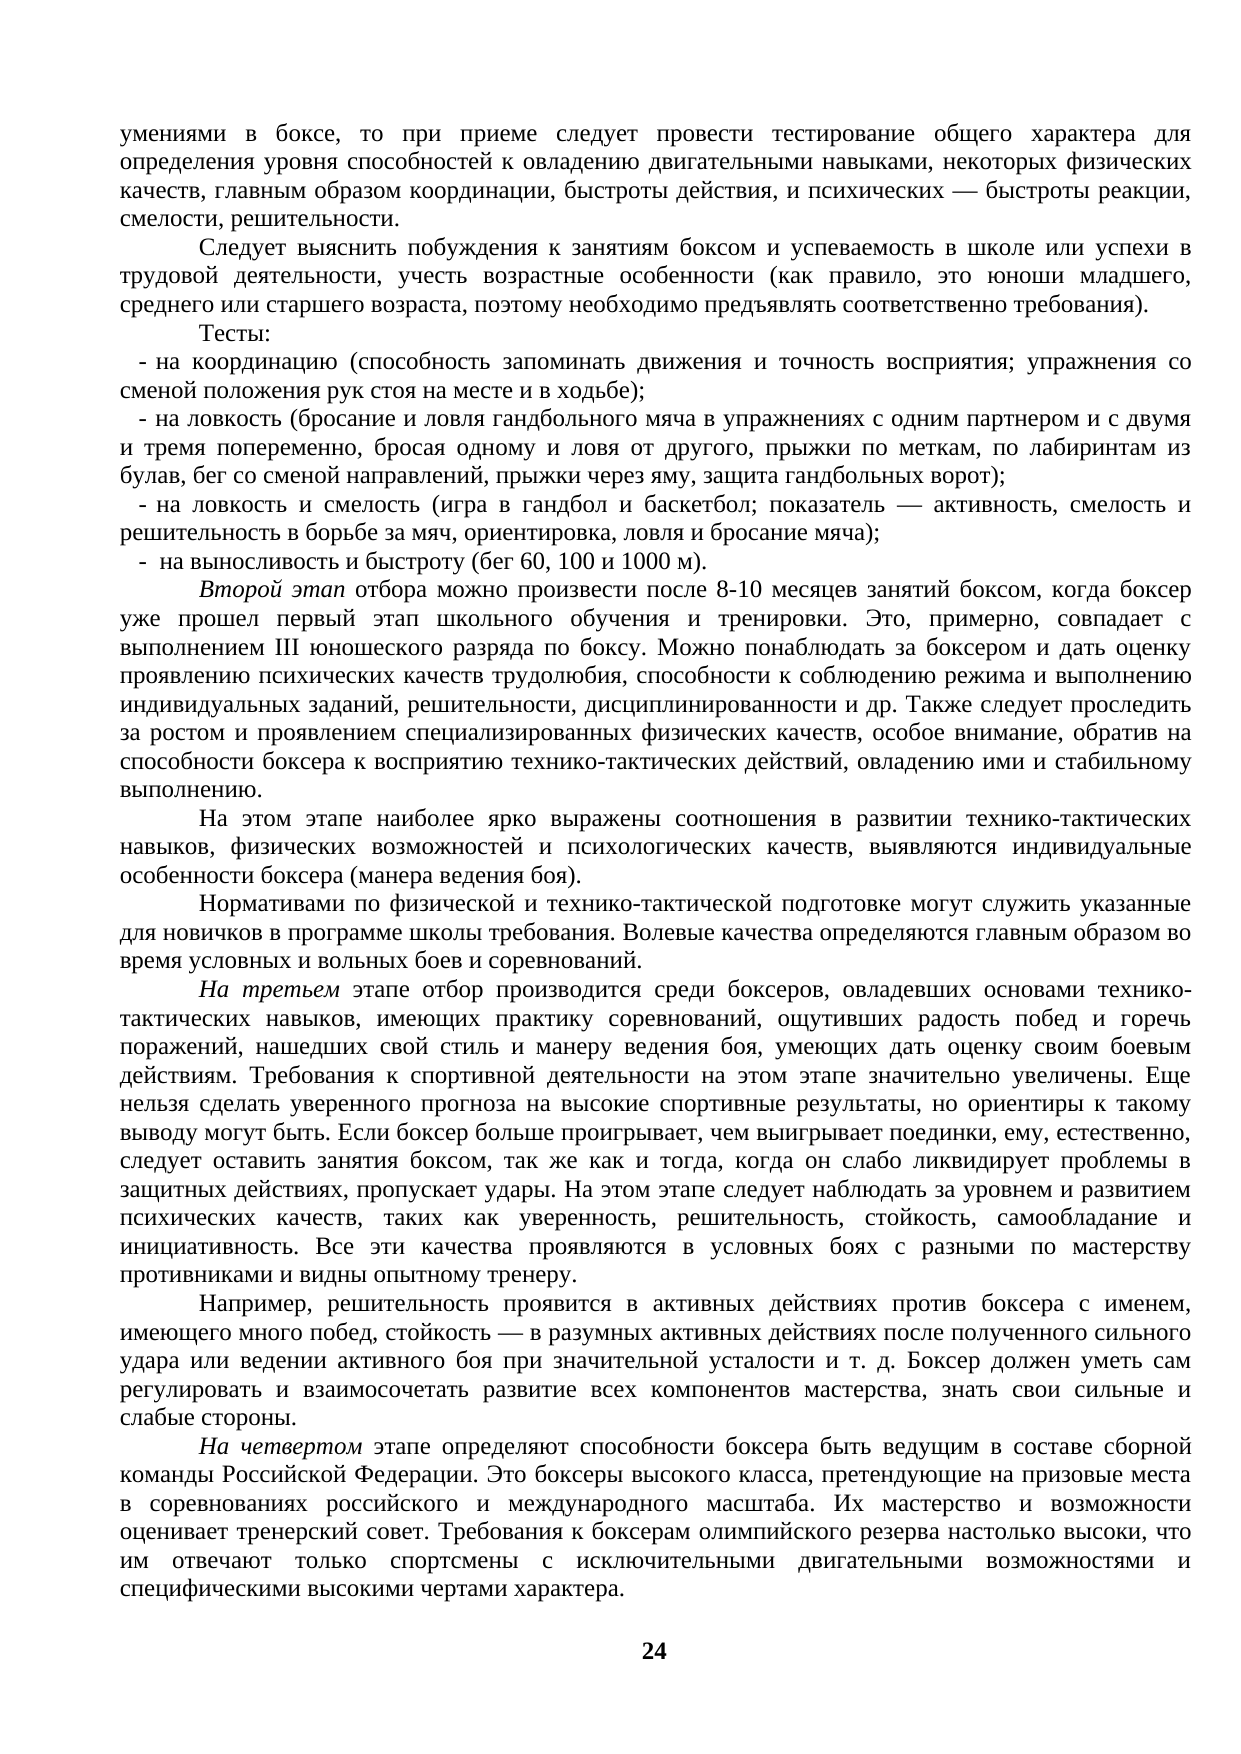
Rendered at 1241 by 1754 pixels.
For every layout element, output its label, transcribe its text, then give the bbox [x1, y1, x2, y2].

text умениями в боксе, то при приеме следует провести тестирование общего характера для определения уровня способностей к овладению двигательными навыками, некоторых физических качеств, главным образом координации, быстроты действия, и психических — быстроты реакции, смелости, решительности. [119, 118, 1193, 232]
list на координацию (способность запоминать движения и точность восприятия; упражнения со сменой положения рук стоя на месте и в ходьбе); [119, 347, 1193, 404]
list на выносливость и быстроту (бег 60, 100 и 1000 м). [119, 546, 1193, 575]
text Тесты: [119, 318, 1193, 347]
text Например, решительность проявится в активных действиях против боксера с именем, имеющего много побед, стойкость — в разумных активных действиях после полученного сильного удара или ведении активного боя при значительной усталости и т. д. Боксер должен уметь сам регулировать и взаимосочетать развитие всех компонентов мастерства, знать свои сильные и слабые стороны. [119, 1288, 1193, 1431]
text Следует выяснить побуждения к занятиям боксом и успеваемость в школе или успехи в трудовой деятельности, учесть возрастные особенности (как правило, это юноши младшего, среднего или старшего возраста, поэтому необходимо предъявлять соответственно требования). [119, 232, 1193, 318]
list на ловкость (бросание и ловля гандбольного мяча в упражнениях с одним партнером и с двумя и тремя попеременно, бросая одному и ловя от другого, прыжки по меткам, по лабиринтам из булав, бег со сменой направлений, прыжки через яму, защита гандбольных ворот); [119, 404, 1193, 489]
text На третьем этапе отбор производится среди боксеров, овладевших основами технико-тактических навыков, имеющих практику соревнований, ощутивших радость побед и горечь поражений, нашедших свой стиль и манеру ведения боя, умеющих дать оценку своим боевым действиям. Требования к спортивной деятельности на этом этапе значительно увеличены. Еще нельзя сделать уверенного прогноза на высокие спортивные результаты, но ориентиры к такому выводу могут быть. Если боксер больше проигрывает, чем выигрывает поединки, ему, естественно, следует оставить занятия боксом, так же как и тогда, когда он слабо ликвидирует проблемы в защитных действиях, пропускает удары. На этом этапе следует наблюдать за уровнем и развитием психических качеств, таких как уверенность, решительность, стойкость, самообладание и инициативность. Все эти качества проявляются в условных боях с разными по мастерству противниками и видны опытному тренеру. [119, 974, 1193, 1288]
text Нормативами по физической и технико-тактической подготовке могут служить указанные для новичков в программе школы требования. Волевые качества определяются главным образом во время условных и вольных боев и соревнований. [119, 889, 1193, 974]
text 24 [642, 1639, 667, 1664]
list на ловкость и смелость (игра в гандбол и баскетбол; показатель — активность, смелость и решительность в борьбе за мяч, ориентировка, ловля и бросание мяча); [119, 489, 1193, 546]
text На этом этапе наиболее ярко выражены соотношения в развитии технико-тактических навыков, физических возможностей и психологических качеств, выявляются индивидуальные особенности боксера (манера ведения боя). [119, 803, 1193, 889]
text Второй этап отбора можно произвести после 8-10 месяцев занятий боксом, когда боксер уже прошел первый этап школьного обучения и тренировки. Это, примерно, совпадает с выполнением III юношеского разряда по боксу. Можно понаблюдать за боксером и дать оценку проявлению психических качеств трудолюбия, способности к соблюдению режима и выполнению индивидуальных заданий, решительности, дисциплинированности и др. Также следует проследить за ростом и проявлением специализированных физических качеств, особое внимание, обратив на способности боксера к восприятию технико-тактических действий, овладению ими и стабильному выполнению. [119, 575, 1193, 803]
text На четвертом этапе определяют способности боксера быть ведущим в составе сборной команды Российской Федерации. Это боксеры высокого класса, претендующие на призовые места в соревнованиях российского и международного масштаба. Их мастерство и возможности оценивает тренерский совет. Требования к боксерам олимпийского резерва настолько высоки, что им отвечают только спортсмены с исключительными двигательными возможностями и специфическими высокими чертами характера. [119, 1431, 1193, 1602]
